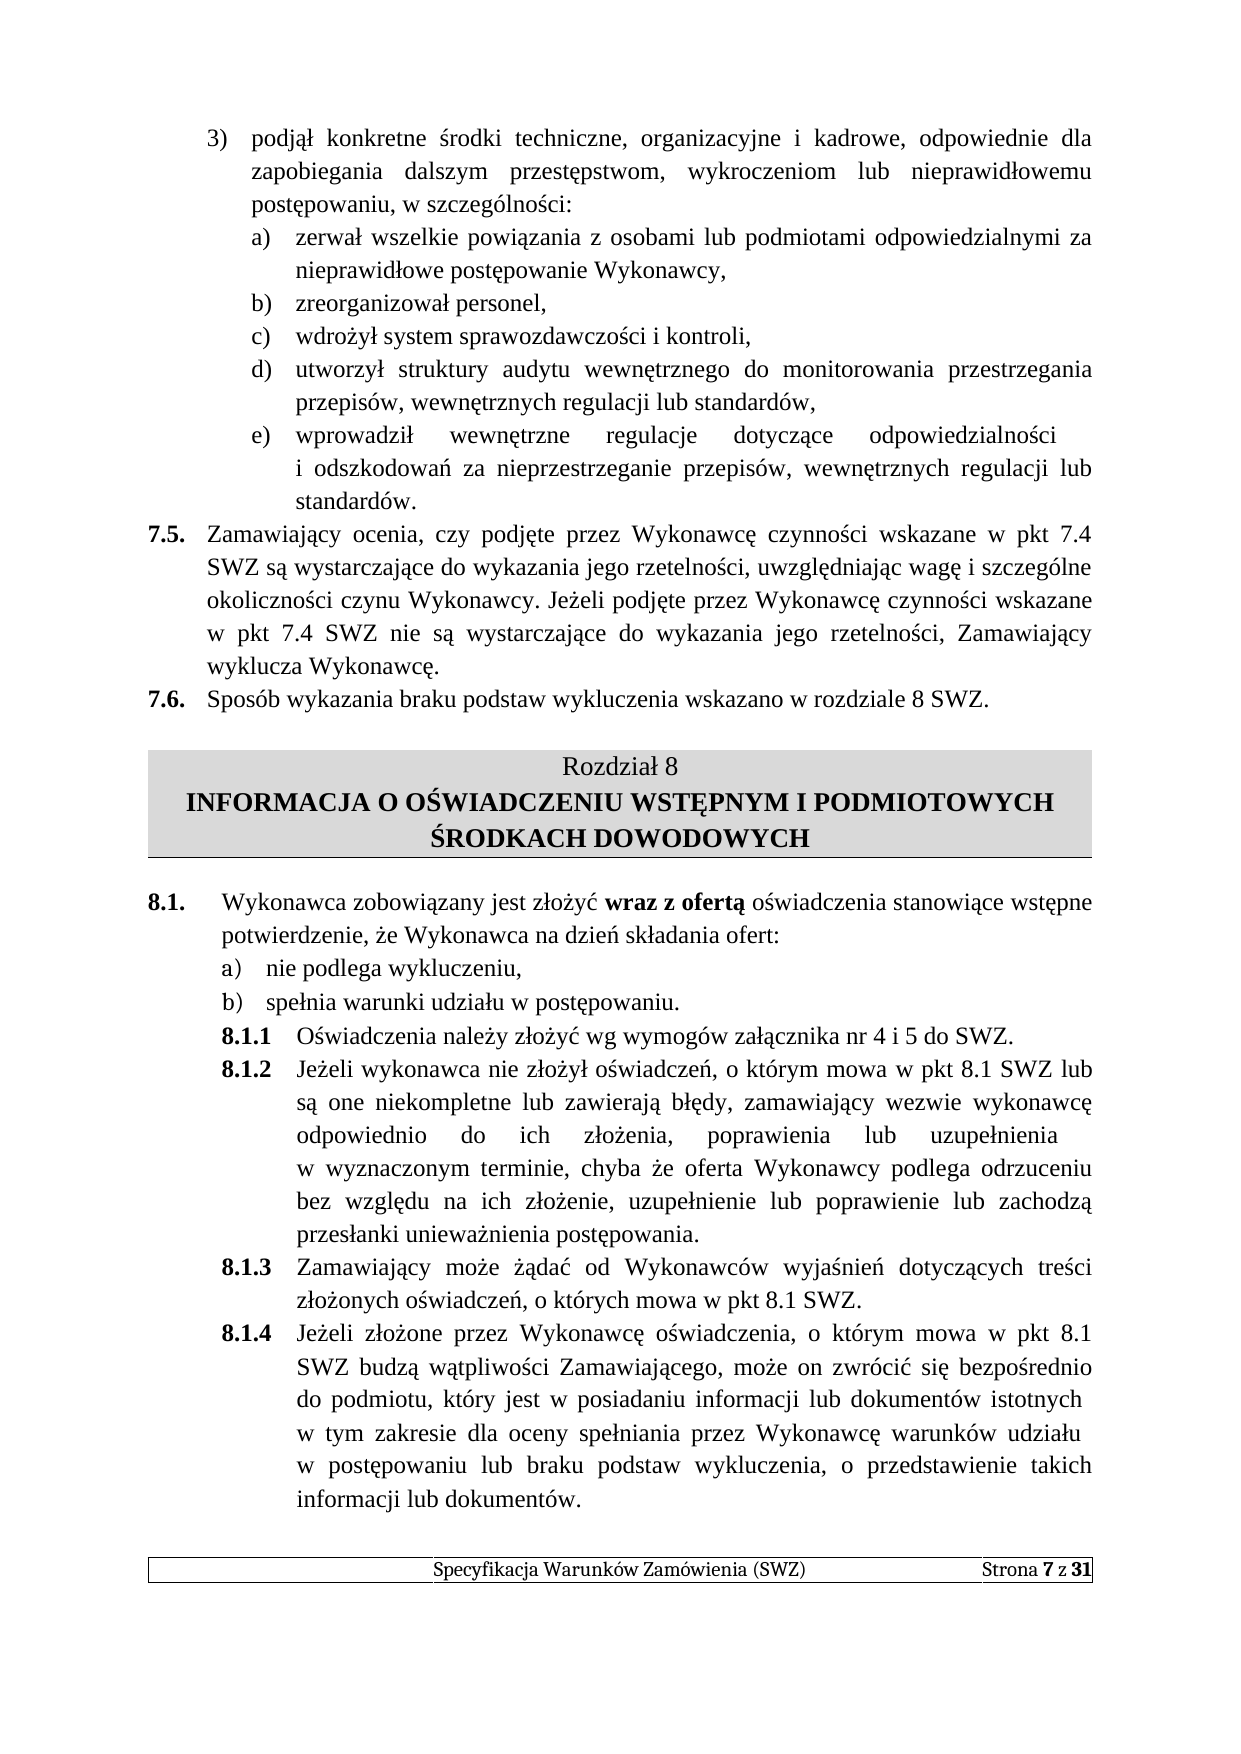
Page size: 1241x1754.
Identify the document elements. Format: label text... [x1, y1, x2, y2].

list nie podlega wykluczeniu, [221, 953, 1093, 983]
list wdrożył system sprawozdawczości i kontroli, [251, 321, 1093, 350]
list Jeżeli wykonawca nie złożył oświadczeń, o którym mowa w pkt 8.1 SWZ lub są one niekompletne lub zawierają błędy, zamawiający wezwie wykonawcę odpowiednio do ich złożenia, poprawienia lub uzupełnienia w wyznaczonym terminie, chyba że oferta Wykonawcy podlega odrzuceniu bez względu na ich złożenie, uzupełnienie lub poprawienie lub zachodzą przesłanki unieważnienia postępowania. [221, 1054, 1093, 1248]
table_header Rozdział 8 INFORMACJA O OŚWIADCZENIU WSTĘPNYM I PODMIOTOWYCH ŚRODKACH DOWODOWYCH [148, 750, 1092, 857]
list Jeżeli złożone przez Wykonawcę oświadczenia, o którym mowa w pkt 8.1 SWZ budzą wątpliwości Zamawiającego, może on zwrócić się bezpośrednio do podmiotu, który jest w posiadaniu informacji lub dokumentów istotnych w tym zakresie dla oceny spełniania przez Wykonawcę warunków udziału w postępowaniu lub braku podstaw wykluczenia, o przedstawienie takich informacji lub dokumentów. [221, 1318, 1093, 1512]
list utworzył struktury audytu wewnętrznego do monitorowania przestrzegania przepisów, wewnętrznych regulacji lub standardów, [251, 354, 1093, 416]
list wprowadził wewnętrzne regulacje dotyczące odpowiedzialności i odszkodowań za nieprzestrzeganie przepisów, wewnętrznych regulacji lub standardów. [251, 420, 1093, 515]
list Wykonawca zobowiązany jest złożyć wraz z ofertą oświadczenia stanowiące wstępne potwierdzenie, że Wykonawca na dzień składania ofert: [148, 887, 1093, 949]
list Zamawiający ocenia, czy podjęte przez Wykonawcę czynności wskazane w pkt 7.4 SWZ są wystarczające do wykazania jego rzetelności, uwzględniając wagę i szczególne okoliczności czynu Wykonawcy. Jeżeli podjęte przez Wykonawcę czynności wskazane w pkt 7.4 SWZ nie są wystarczające do wykazania jego rzetelności, Zamawiający wyklucza Wykonawcę. [148, 519, 1093, 680]
list Sposób wykazania braku podstaw wykluczenia wskazano w rozdziale 8 SWZ. [148, 684, 1093, 713]
list zreorganizował personel, [251, 288, 1093, 317]
list zerwał wszelkie powiązania z osobami lub podmiotami odpowiedzialnymi za nieprawidłowe postępowanie Wykonawcy, [251, 222, 1093, 284]
list spełnia warunki udziału w postępowaniu. [221, 987, 1093, 1017]
list Zamawiający może żądać od Wykonawców wyjaśnień dotyczących treści złożonych oświadczeń, o których mowa w pkt 8.1 SWZ. [221, 1252, 1093, 1314]
list Oświadczenia należy złożyć wg wymogów załącznika nr 4 i 5 do SWZ. [221, 1021, 1093, 1050]
list podjął konkretne środki techniczne, organizacyjne i kadrowe, odpowiednie dla zapobiegania dalszym przestępstwom, wykroczeniom lub nieprawidłowemu postępowaniu, w szczególności: [207, 123, 1093, 218]
